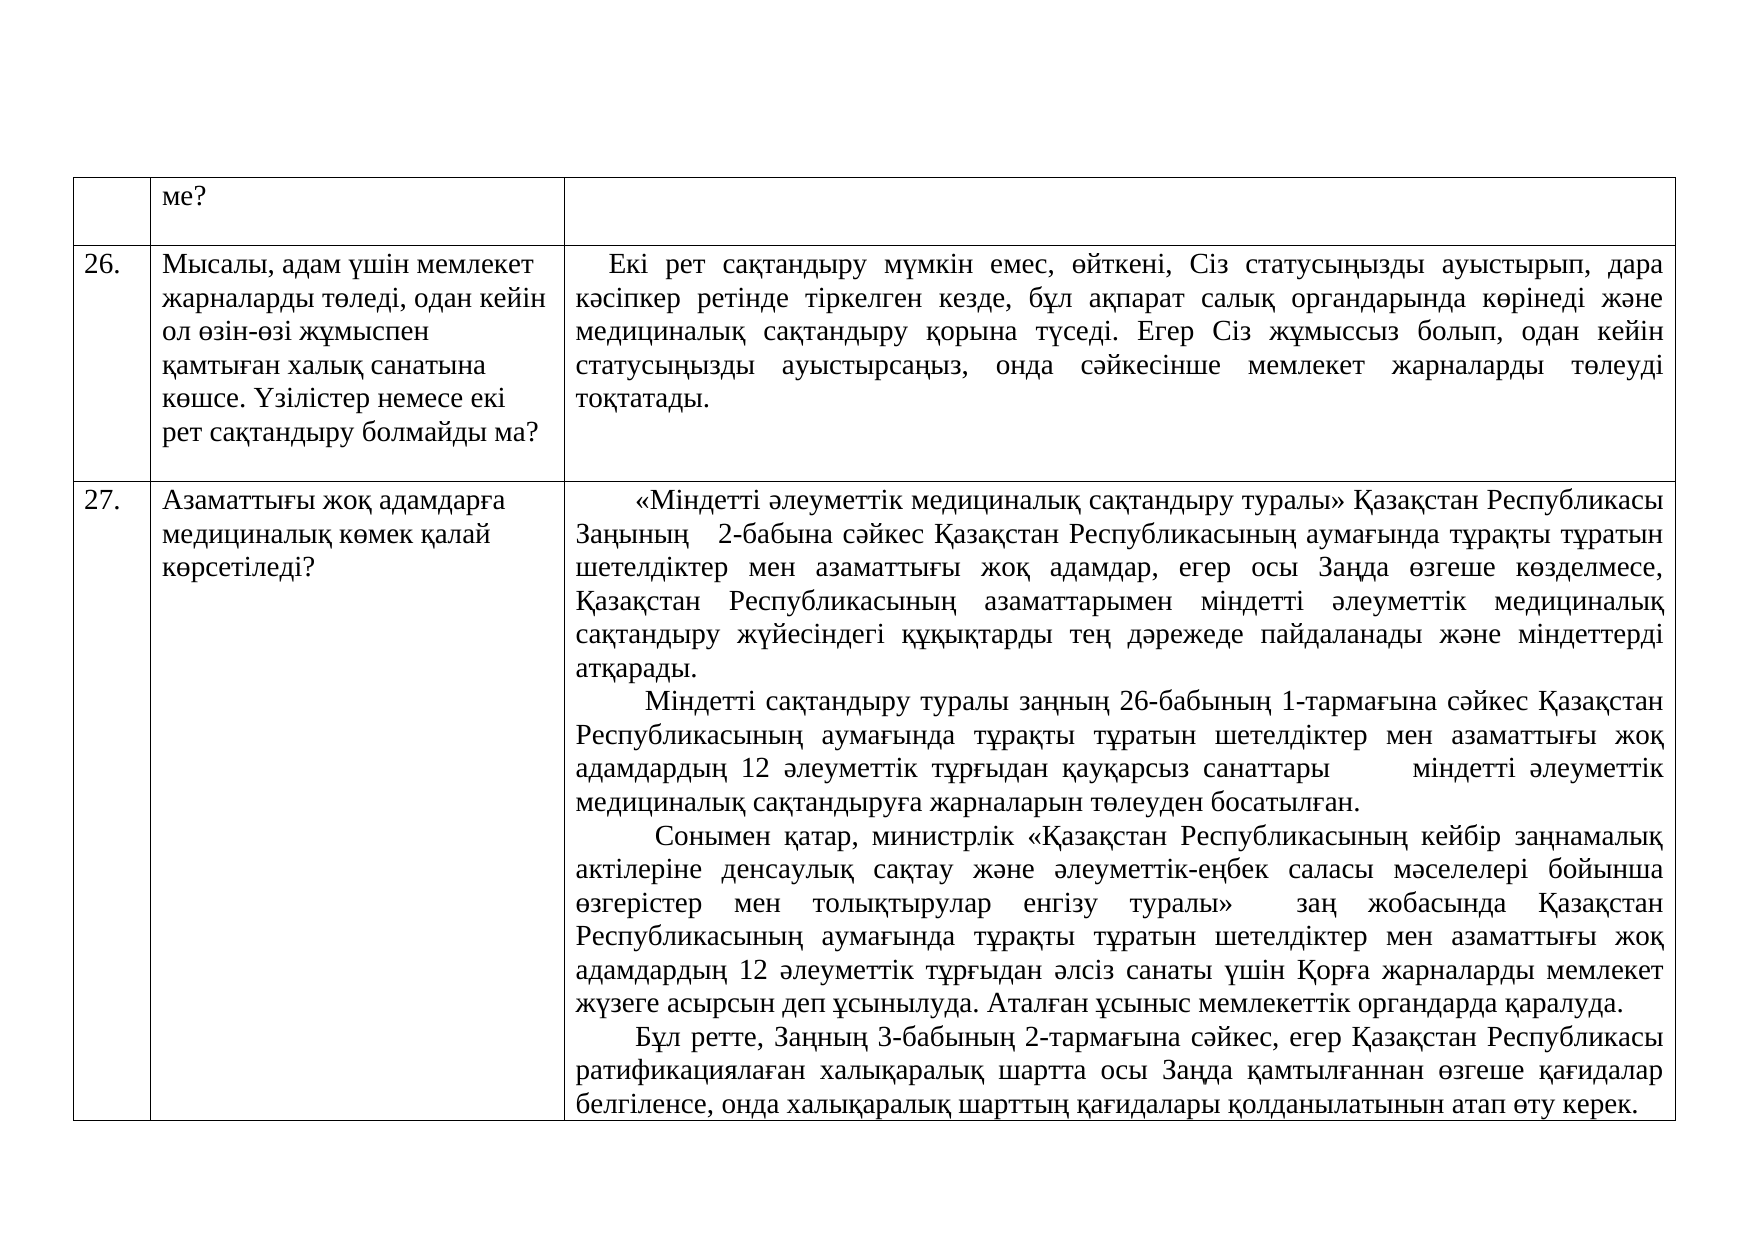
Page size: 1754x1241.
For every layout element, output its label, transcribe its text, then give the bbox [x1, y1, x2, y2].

table_cell [74, 482, 150, 1119]
table_cell Мысалы, адам үшін мемлекет жарналарды төледі, одан кейін ол өзін-өзі жұмыспен қамтыған халық санатына көшсе. Үзілістер немесе екі рет сақтандыру болмайды ма? [151, 246, 564, 481]
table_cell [565, 178, 1675, 245]
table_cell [151, 178, 564, 245]
table_cell [74, 178, 150, 245]
table_cell Екі рет сақтандыру мүмкін емес, өйткені, Сіз статусыңызды ауыстырып, дара кәсіпкер ретінде тіркелген кезде, бұл ақпарат салық органдарында көрінеді және медициналық сақтандыру қорына түседі. Егер Сіз жұмыссыз болып, одан кейін статусыңызды ауыстырсаңыз, онда сәйкесінше мемлекет жарналарды төлеуді тоқтатады. [565, 246, 1675, 481]
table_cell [565, 482, 1675, 1119]
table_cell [151, 482, 564, 1119]
table_cell [74, 246, 150, 481]
